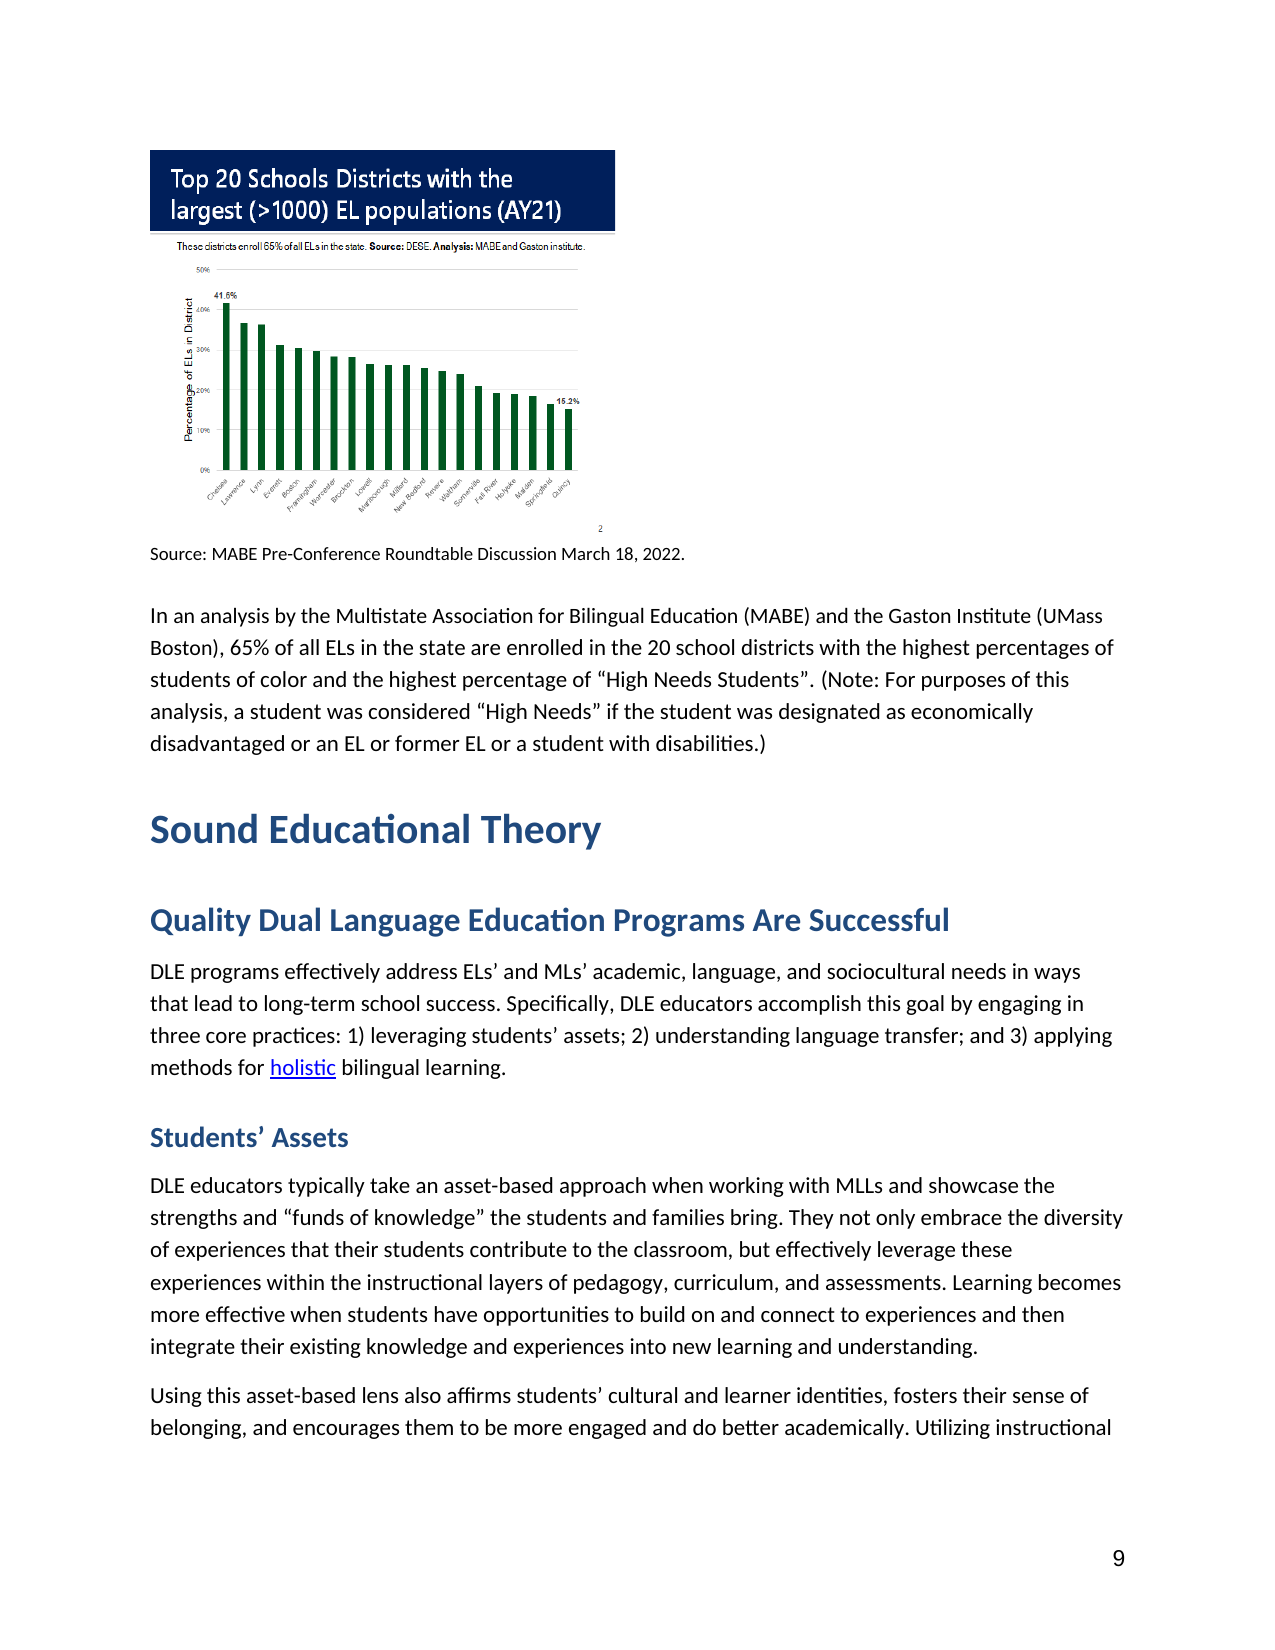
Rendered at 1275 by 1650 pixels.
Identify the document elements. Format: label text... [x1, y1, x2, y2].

text Source: MABE Pre-Conference Roundtable Discussion March 18, 2022. [150, 542, 1125, 565]
text DLE educators typically take an asset-based approach when working with MLLs and showcase the strengths and “funds of knowledge” the students and families bring. They not only embrace the diversity of experiences that their students contribute to the classroom, but effectively leverage these experiences within the instructional layers of pedagogy, curriculum, and assessments. Learning becomes more effective when students have opportunities to build on and connect to experiences and then integrate their existing knowledge and experiences into new learning and understanding. [150, 1171, 1125, 1360]
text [150, 1381, 1125, 1441]
text In an analysis by the Multistate Association for Bilingual Education (MABE) and the Gaston Institute (UMass Boston), 65% of all ELs in the state are enrolled in the 20 school districts with the highest percentages of students of color and the highest percentage of “High Needs Students”. (Note: For purposes of this analysis, a student was considered “High Needs” if the student was designated as economically disadvantaged or an EL or former EL or a student with disabilities.) [150, 601, 1125, 758]
subtitle Quality Dual Language Education Programs Are Successful [150, 899, 1125, 940]
subtitle Sound Educational Theory [150, 803, 1125, 854]
text DLE programs effectively address ELs’ and MLs’ academic, language, and sociocultural needs in ways that lead to long-term school success. Specifically, DLE educators accomplish this goal by engaging in three core practices: 1) leveraging students’ assets; 2) understanding language transfer; and 3) applying methods for holistic bilingual learning. [150, 957, 1125, 1081]
picture [150, 150, 615, 539]
subtitle Students’ Assets [150, 1119, 1125, 1154]
